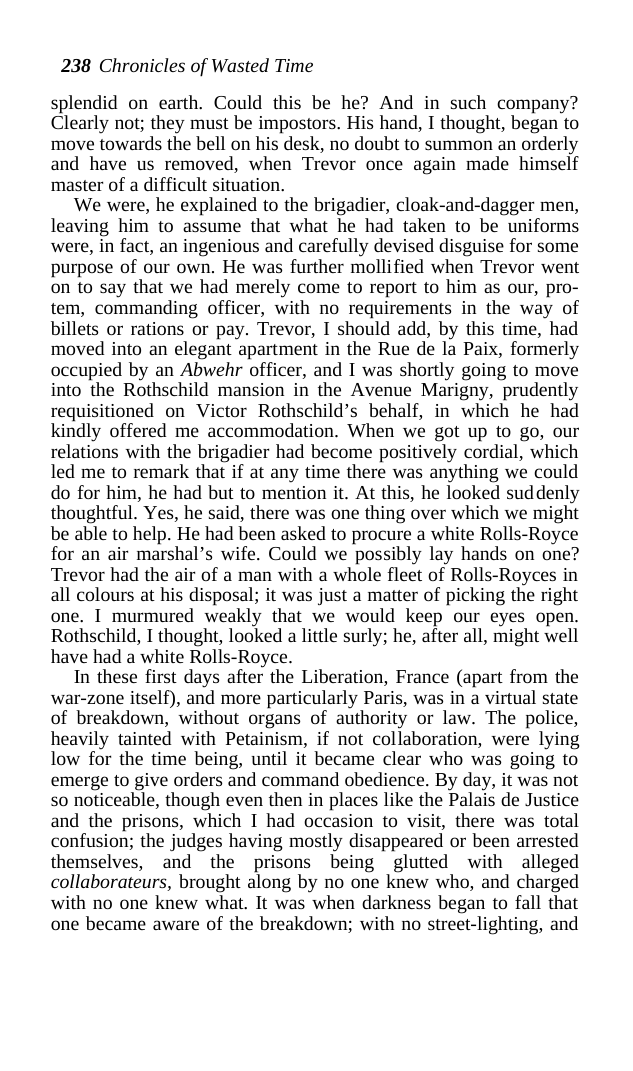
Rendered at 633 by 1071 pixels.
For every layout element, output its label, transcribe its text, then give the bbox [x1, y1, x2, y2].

text We were, he explained to the brigadier, cloak-and-dagger men, leaving him to assume that what he had taken to be uniforms were, in fact, an ingenious and carefully devised disguise for some purpose of our own. He was further mollified when Trevor went on to say that we had merely come to report to him as our, pro-tem, commanding officer, with no requirements in the way of billets or rations or pay. Trevor, I should add, by this time, had moved into an elegant apartment in the Rue de la Paix, formerly occupied by an Abwehr officer, and I was shortly going to move into the Rothschild mansion in the Avenue Marigny, prudently requisitioned on Victor Rothschild’s behalf, in which he had kindly offered me accommodation. When we got up to go, our relations with the brigadier had become positively cordial, which led me to remark that if at any time there was anything we could do for him, he had but to mention it. At this, he looked suddenly thoughtful. Yes, he said, there was one thing over which we might be able to help. He had been asked to procure a white Rolls-Royce for an air marshal’s wife. Could we possibly lay hands on one? Trevor had the air of a man with a whole fleet of Rolls-Royces in all colours at his disposal; it was just a matter of picking the right one. I murmured weakly that we would keep our eyes open. Rothschild, I thought, looked a little surly; he, after all, might well have had a white Rolls-Royce. [51, 195, 580, 667]
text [51, 93, 580, 195]
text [51, 667, 580, 934]
